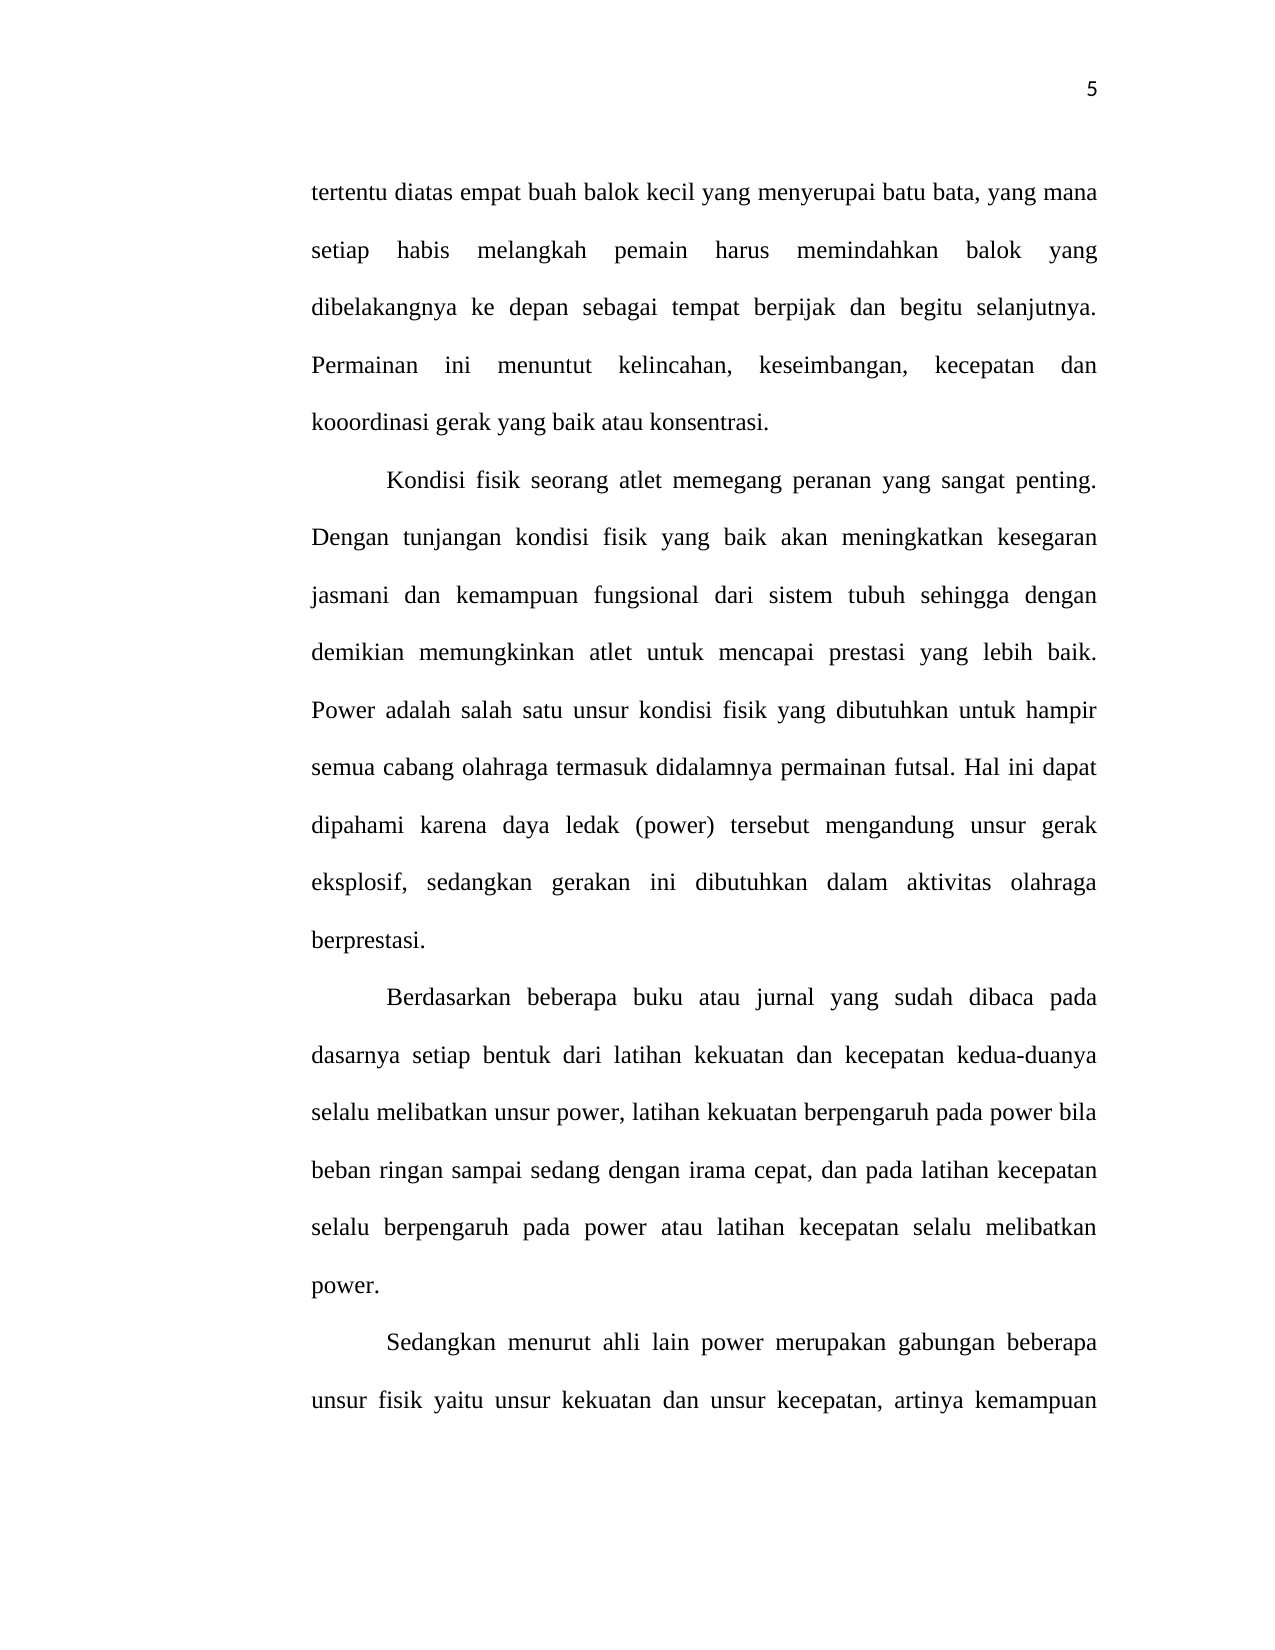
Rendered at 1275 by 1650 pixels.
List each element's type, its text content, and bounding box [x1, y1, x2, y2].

list Kondisi fisik seorang atlet memegang peranan yang sangat penting. Dengan tunjangan kondisi fisik yang baik akan meningkatkan kesegaran jasmani dan kemampuan fungsional dari sistem tubuh sehingga dengan demikian memungkinkan atlet untuk mencapai prestasi yang lebih baik. Power adalah salah satu unsur kondisi fisik yang dibutuhkan untuk hampir semua cabang olahraga termasuk didalamnya permainan futsal. Hal ini dapat dipahami karena daya ledak (power) tersebut mengandung unsur gerak eksplosif, sedangkan gerakan ini dibutuhkan dalam aktivitas olahraga berprestasi. [311, 465, 1098, 953]
list Berdasarkan beberapa buku atau jurnal yang sudah dibaca pada dasarnya setiap bentuk dari latihan kekuatan dan kecepatan kedua-duanya selalu melibatkan unsur power, latihan kekuatan berpengaruh pada power bila beban ringan sampai sedang dengan irama cepat, dan pada latihan kecepatan selalu berpengaruh pada power atau latihan kecepatan selalu melibatkan power. [311, 982, 1098, 1298]
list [311, 1327, 1098, 1413]
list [311, 177, 1098, 436]
